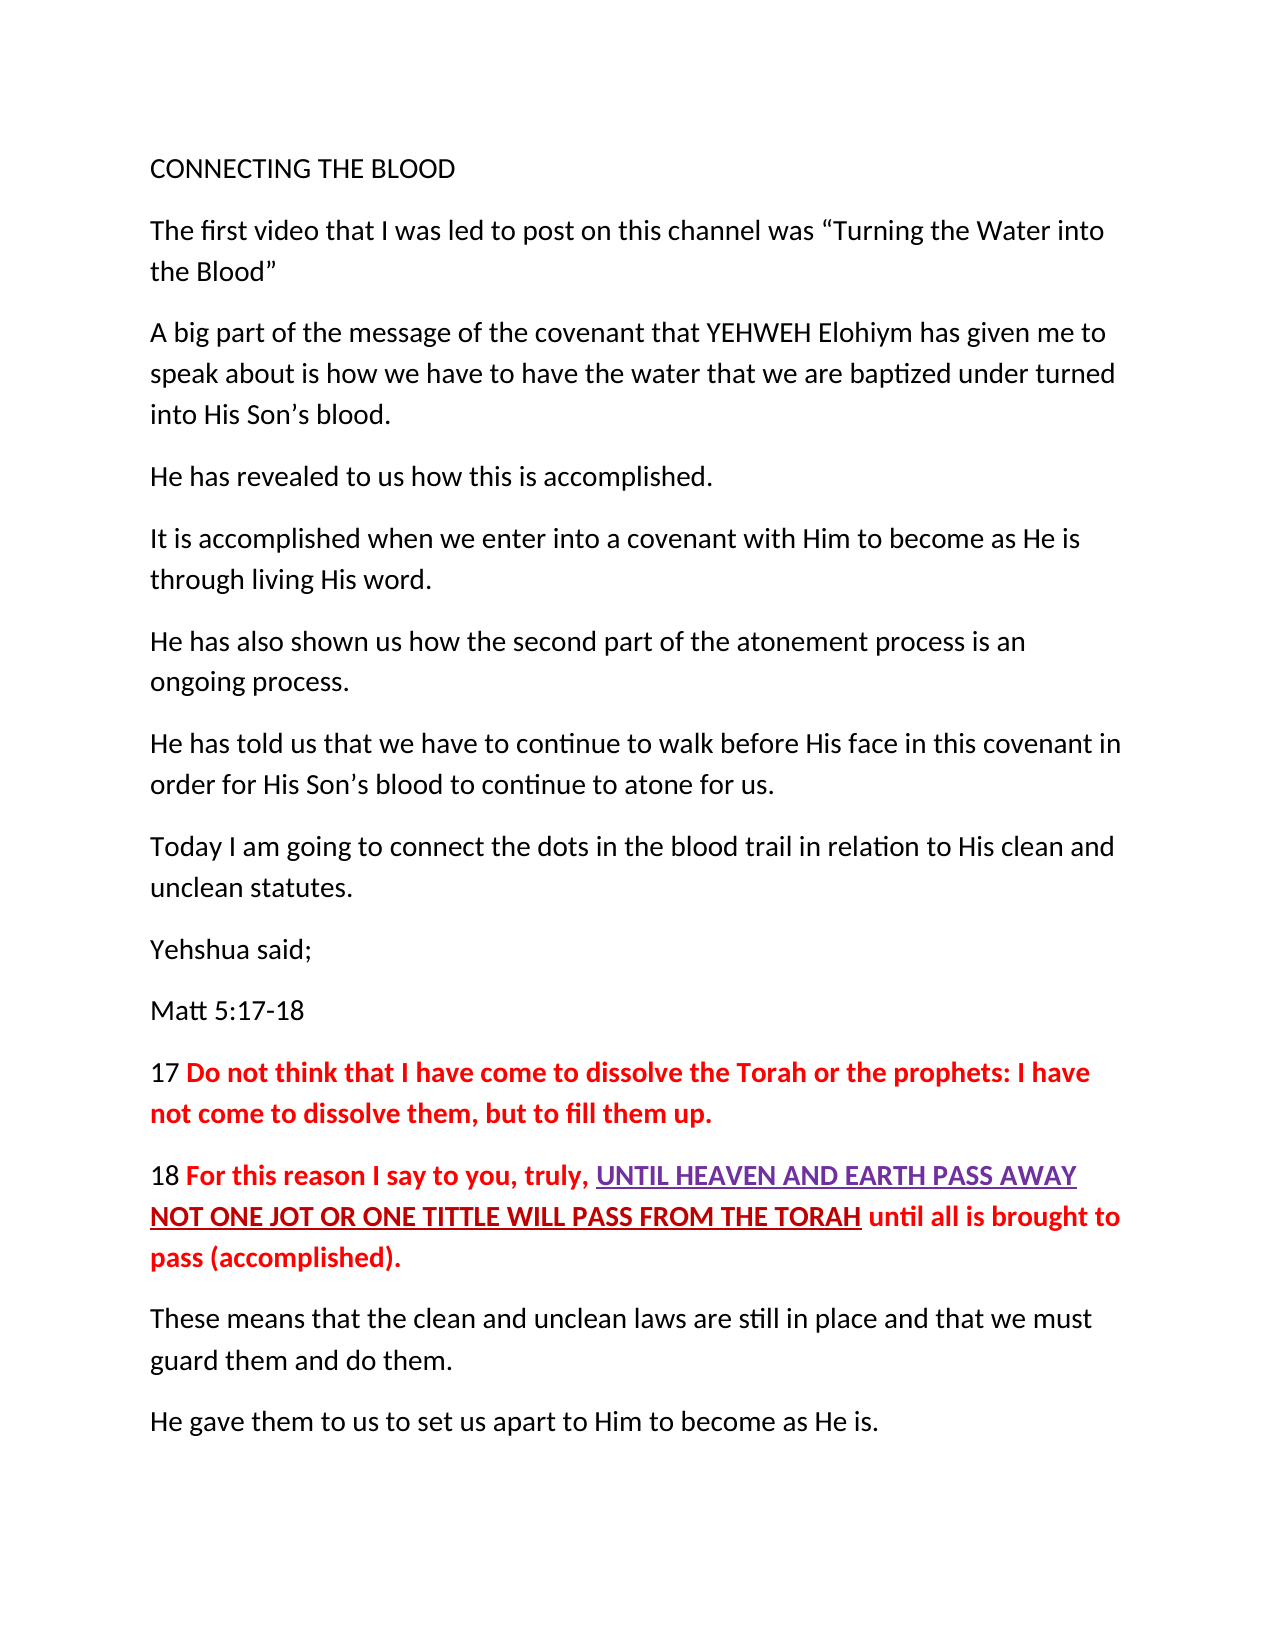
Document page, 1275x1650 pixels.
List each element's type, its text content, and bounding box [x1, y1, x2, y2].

text A big part of the message of the covenant that YEHWEH Elohiym has given me to speak about is how we have to have the water that we are baptized under turned into His Son’s blood. [150, 314, 1125, 432]
text CONNECTING THE BLOOD [150, 150, 1125, 186]
text It is accomplished when we enter into a covenant with Him to become as He is through living His word. [150, 520, 1125, 596]
text He gave them to us to set us apart to Him to become as He is. [150, 1403, 1125, 1439]
text He has also shown us how the second part of the atonement process is an ongoing process. [150, 623, 1125, 699]
text Matt 5:17-18 [150, 992, 1125, 1028]
text The first video that I was led to post on this channel was “Turning the Water into the Blood” [150, 212, 1125, 288]
text He has revealed to us how this is accomplished. [150, 458, 1125, 494]
text 17 Do not think that I have come to dissolve the Torah or the prophets: I have not come to dissolve them, but to fill them up. [150, 1054, 1125, 1131]
text Today I am going to connect the dots in the blood trail in relation to His clean and unclean statutes. [150, 828, 1125, 904]
text 18 For this reason I say to you, truly, UNTIL HEAVEN AND EARTH PASS AWAY NOT ONE JOT OR ONE TITTLE WILL PASS FROM THE TORAH until all is brought to pass (accomplished). [150, 1157, 1125, 1274]
text Yehshua said; [150, 931, 1125, 966]
text These means that the clean and unclean laws are still in place and that we must guard them and do them. [150, 1301, 1125, 1377]
text He has told us that we have to continue to walk before His face in this covenant in order for His Son’s blood to continue to atone for us. [150, 725, 1125, 802]
